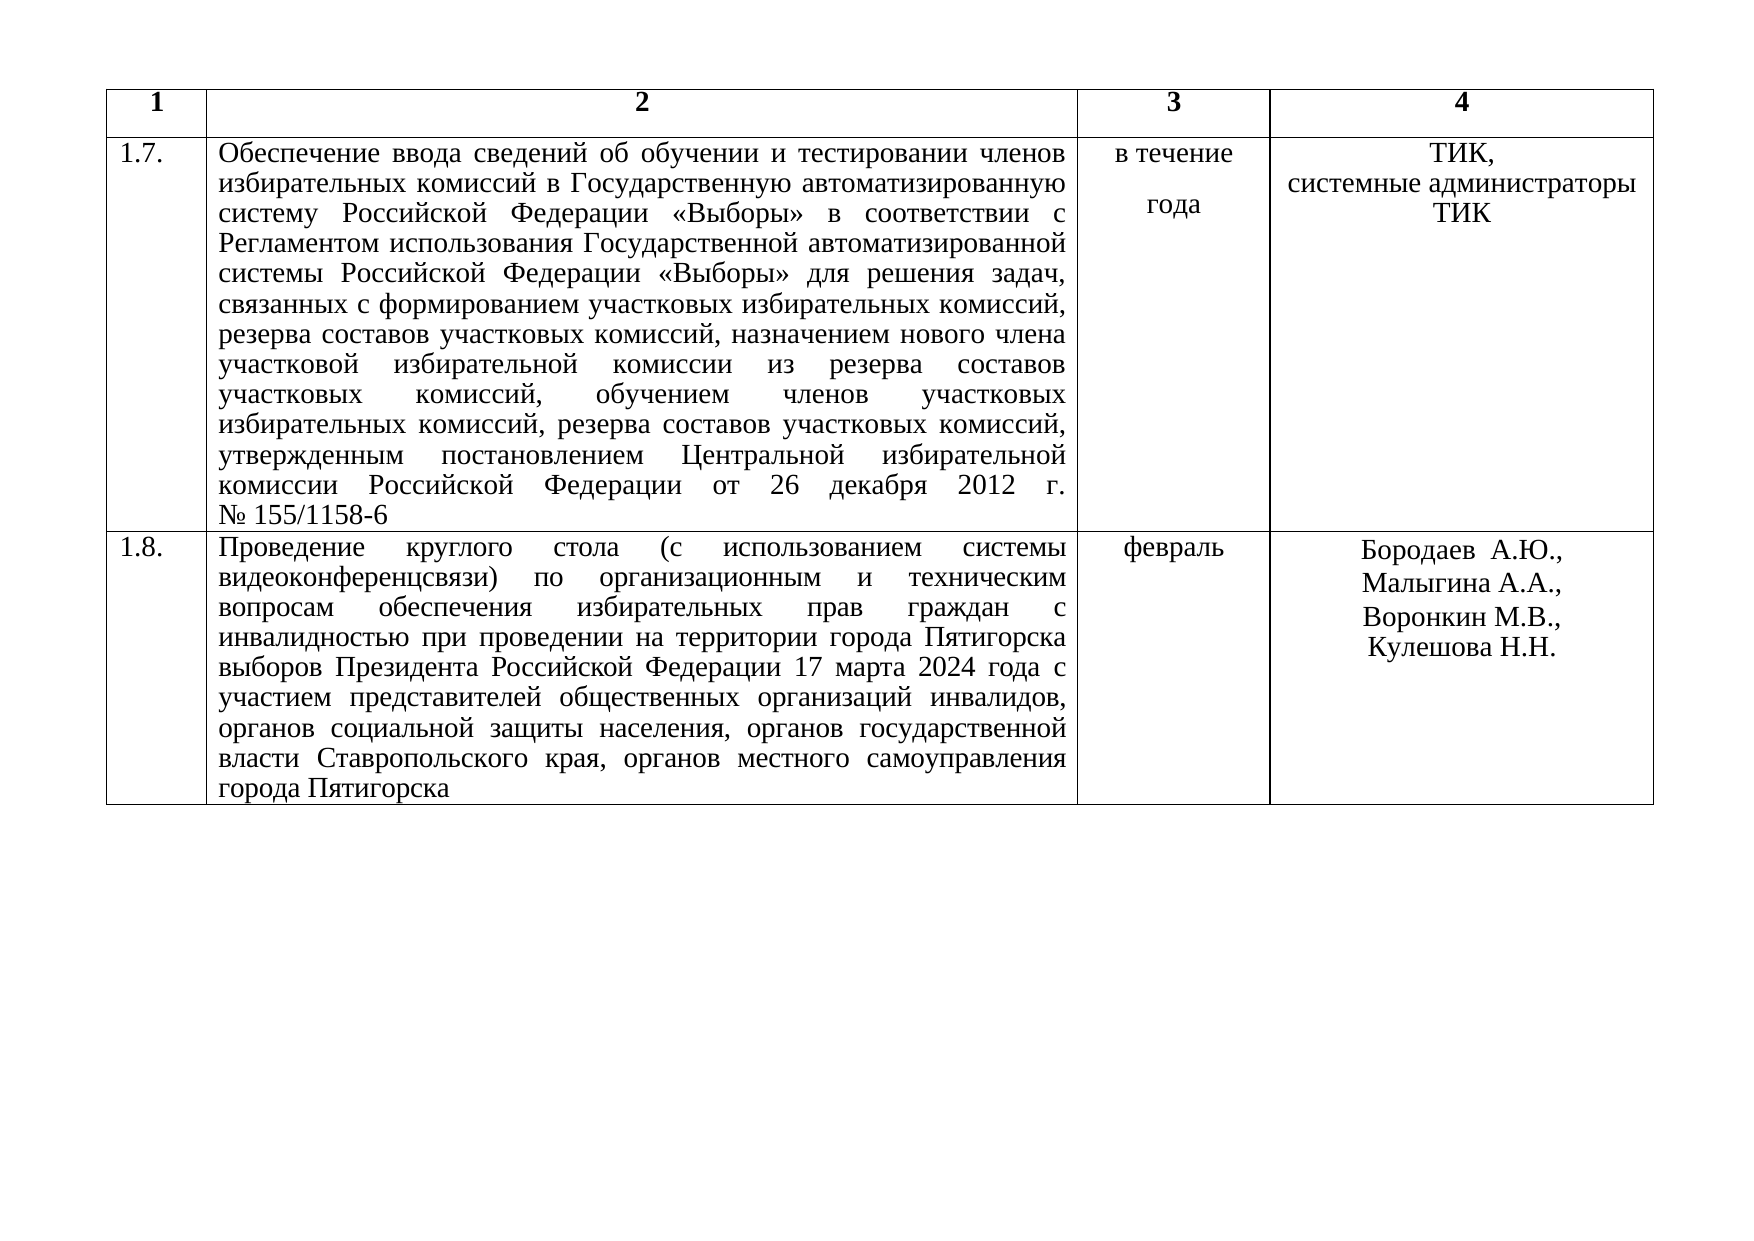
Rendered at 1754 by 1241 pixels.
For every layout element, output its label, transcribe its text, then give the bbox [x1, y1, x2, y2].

table_cell в течение года [1078, 138, 1269, 531]
table_header 3 [1078, 90, 1269, 137]
table_cell Бородаев А.Ю., Малыгина А.А., Воронкин М.В., Кулешова Н.Н. [1271, 532, 1653, 804]
table_cell ТИК, системные администраторы ТИК [1271, 138, 1653, 531]
table_header 1 [107, 90, 206, 137]
table_header 4 [1271, 90, 1653, 137]
table_header 2 [207, 90, 1077, 137]
table_cell [107, 138, 206, 531]
table_cell февраль [1078, 532, 1269, 804]
table_cell [107, 532, 206, 804]
table_cell Обеспечение ввода сведений об обучении и тестировании членов избирательных комиссий в Государственную автоматизированную систему Российской Федерации «Выборы» в соответствии с Регламентом использования Государственной автоматизированной системы Российской Федерации «Выборы» для решения задач, связанных с формированием участковых избирательных комиссий, резерва составов участковых комиссий, назначением нового члена участковой избирательной комиссии из резерва составов участковых комиссий, обучением членов участковых избирательных комиссий, резерва составов участковых комиссий, утвержденным постановлением Центральной избирательной комиссии Российской Федерации от 26 декабря 2012 г. № 155/1158-6 [207, 138, 1077, 531]
table_cell Проведение круглого стола (с использованием системы видеоконференцсвязи) по организационным и техническим вопросам обеспечения избирательных прав граждан с инвалидностью при проведении на территории города Пятигорска выборов Президента Российской Федерации 17 марта 2024 года с участием представителей общественных организаций инвалидов, органов социальной защиты населения, органов государственной власти Ставропольского края, органов местного самоуправления города Пятигорска [207, 532, 1077, 804]
